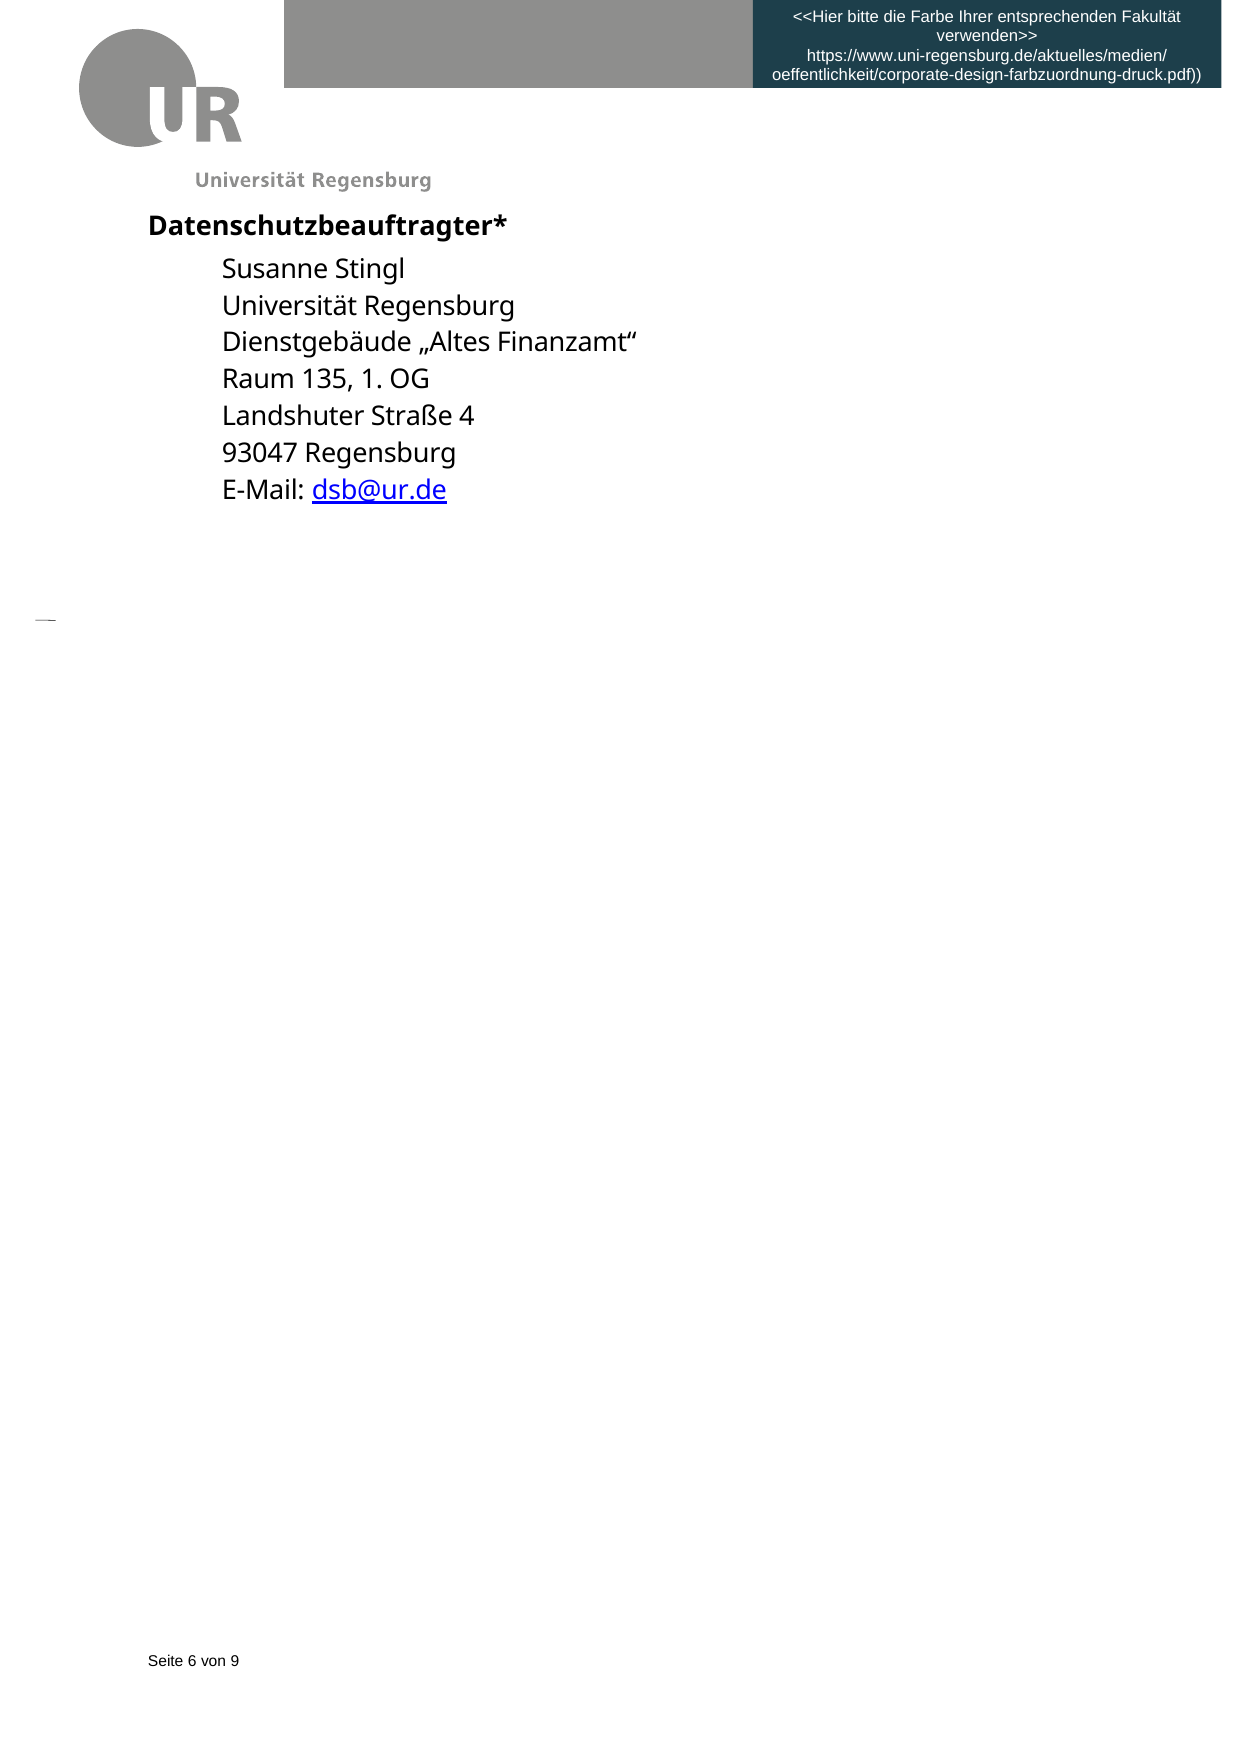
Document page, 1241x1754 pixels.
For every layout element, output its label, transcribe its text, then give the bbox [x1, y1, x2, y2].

text 93047 Regensburg [148, 433, 1087, 470]
text Datenschutzbeauftragter* [148, 207, 1087, 244]
text Landshuter Straße 4 [148, 397, 1087, 433]
text Dienstgebäude „Altes Finanzamt“ [148, 323, 1087, 360]
text Universität Regensburg [148, 286, 1087, 323]
text E-Mail: dsb@ur.de [148, 470, 1087, 507]
text Raum 135, 1. OG [148, 360, 1087, 397]
text Susanne Stingl [148, 249, 1087, 286]
